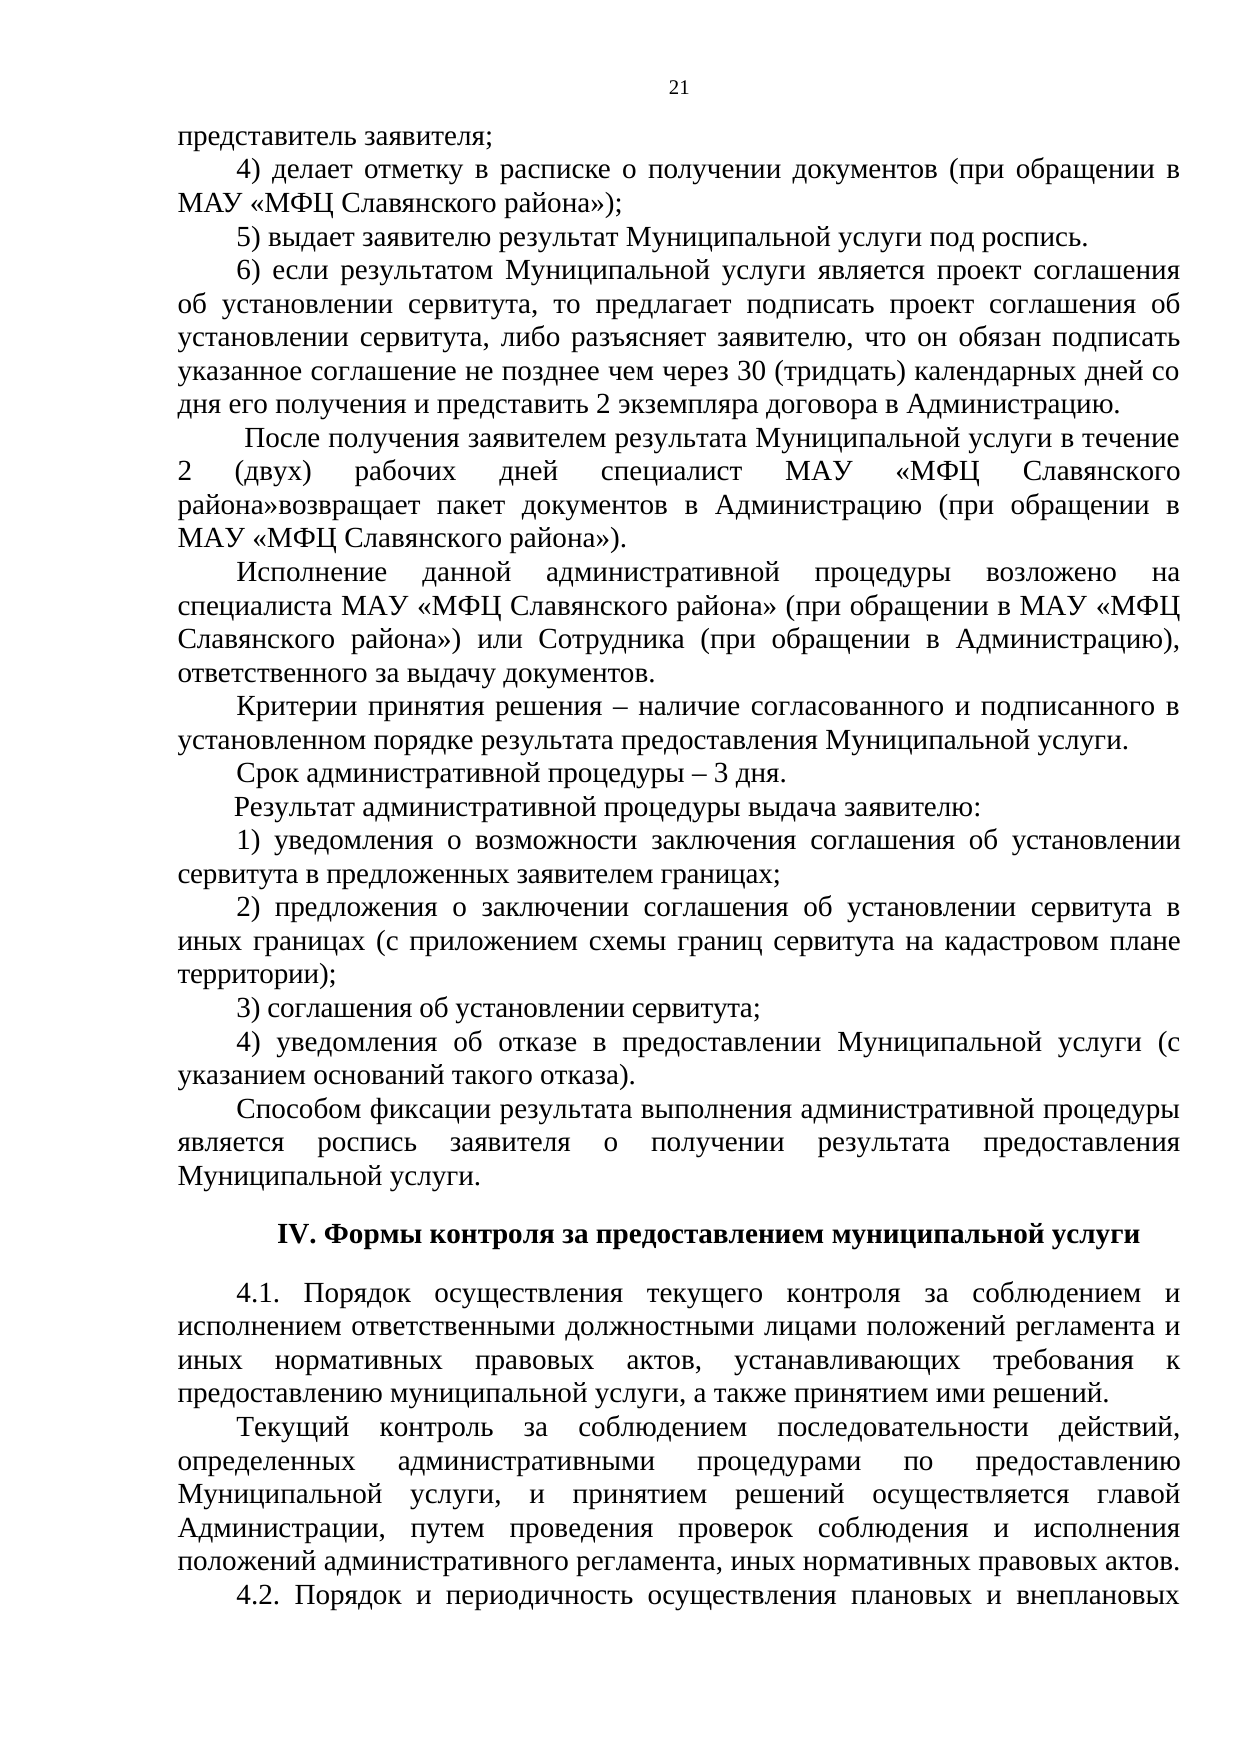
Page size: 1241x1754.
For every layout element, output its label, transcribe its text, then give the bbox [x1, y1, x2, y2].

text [177, 118, 1181, 152]
text 1) уведомления о возможности заключения соглашения об установлении сервитута в предложенных заявителем границах; [177, 822, 1181, 889]
text 2) предложения о заключении соглашения об установлении сервитута в иных границах (с приложением схемы границ сервитута на кадастровом плане территории); [177, 889, 1181, 990]
text Исполнение данной административной процедуры возложено на специалиста МАУ «МФЦ Славянского района» (при обращении в МАУ «МФЦ Славянского района») или Сотрудника (при обращении в Администрацию), ответственного за выдачу документов. [177, 554, 1181, 688]
text Результат административной процедуры выдача заявителю: [177, 789, 1181, 822]
text Текущий контроль за соблюдением последовательности действий, определенных административными процедурами по предоставлению Муниципальной услуги, и принятием решений осуществляется главой Администрации, путем проведения проверок соблюдения и исполнения положений административного регламента, иных нормативных правовых актов. [177, 1409, 1181, 1577]
text 4) уведомления об отказе в предоставлении Муниципальной услуги (с указанием оснований такого отказа). [177, 1024, 1181, 1091]
text 5) выдает заявителю результат Муниципальной услуги под роспись. [177, 219, 1181, 252]
text 4) делает отметку в расписке о получении документов (при обращении в МАУ «МФЦ Славянского района»); [177, 152, 1181, 219]
text После получения заявителем результата Муниципальной услуги в течение 2 (двух) рабочих дней специалист МАУ «МФЦ Славянского района»возвращает пакет документов в Администрацию (при обращении в МАУ «МФЦ Славянского района»). [177, 420, 1181, 554]
text 4.1. Порядок осуществления текущего контроля за соблюдением и исполнением ответственными должностными лицами положений регламента и иных нормативных правовых актов, устанавливающих требования к предоставлению муниципальной услуги, а также принятием ими решений. [177, 1275, 1181, 1409]
subtitle IV. Формы контроля за предоставлением муниципальной услуги [236, 1216, 1181, 1250]
text 6) если результатом Муниципальной услуги является проект соглашения об установлении сервитута, то предлагает подписать проект соглашения об установлении сервитута, либо разъясняет заявителю, что он обязан подписать указанное соглашение не позднее чем через 30 (тридцать) календарных дней со дня его получения и представить 2 экземпляра договора в Администрацию. [177, 252, 1181, 420]
text Критерии принятия решения – наличие согласованного и подписанного в установленном порядке результата предоставления Муниципальной услуги. [177, 688, 1181, 755]
text Способом фиксации результата выполнения административной процедуры является роспись заявителя о получении результата предоставления Муниципальной услуги. [177, 1091, 1181, 1191]
text Срок административной процедуры – 3 дня. [177, 755, 1181, 789]
text 3) соглашения об установлении сервитута; [177, 990, 1181, 1024]
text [177, 1577, 1181, 1610]
